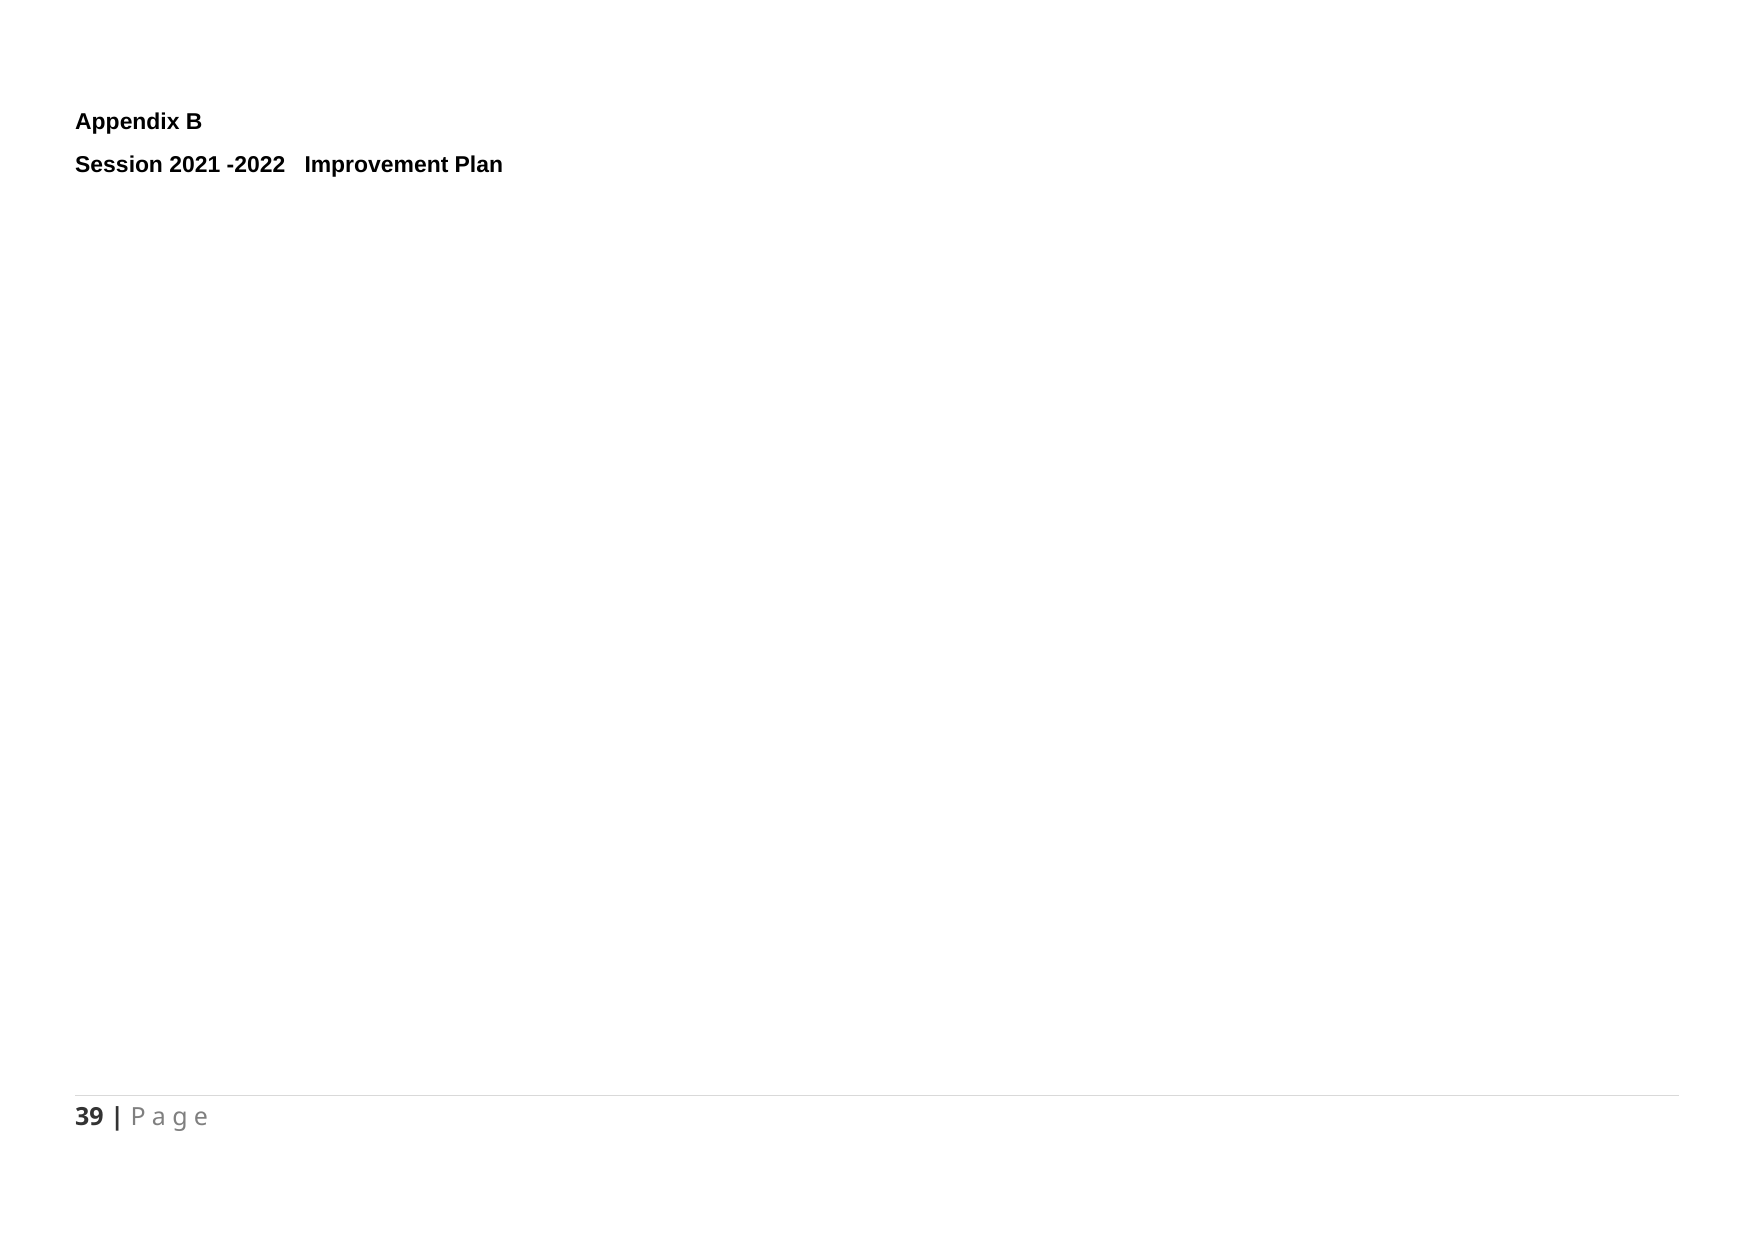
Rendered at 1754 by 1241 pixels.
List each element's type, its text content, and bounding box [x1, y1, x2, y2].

text Appendix B [75, 108, 1679, 134]
text Session 2021 -2022 Improvement Plan [75, 151, 1679, 177]
